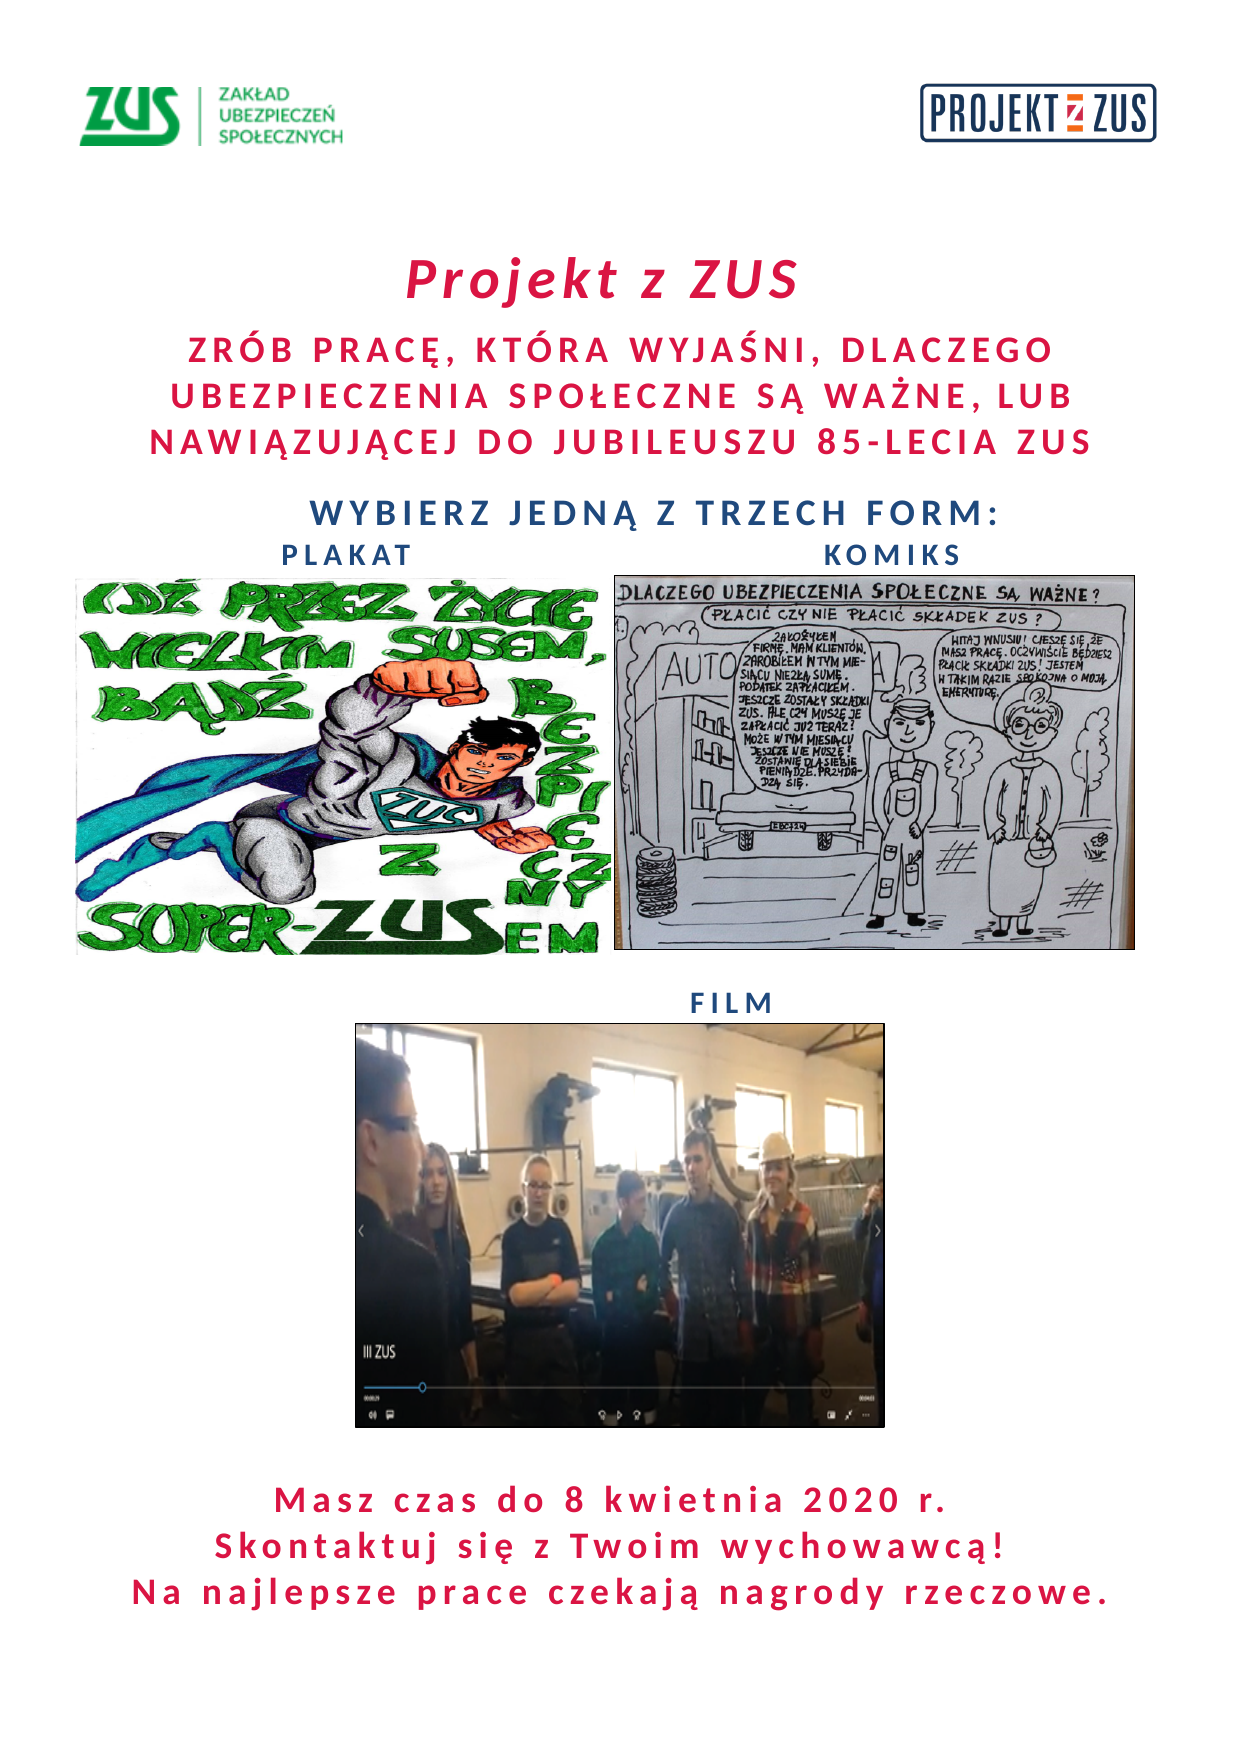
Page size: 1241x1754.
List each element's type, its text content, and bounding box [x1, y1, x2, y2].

picture [356, 1024, 883, 1426]
picture [913, 78, 1161, 146]
text WYBIERZ JEDNĄ Z TRZECH FORM: [75, 489, 1165, 535]
text Masz czas do 8 kwietnia 2020 r. Skontaktuj się z Twoim wychowawcą! Na najlepsze prace czekają nagrody rzeczowe. [75, 1476, 1165, 1614]
text FILM [296, 983, 1165, 1021]
picture [79, 87, 343, 146]
picture [615, 576, 1134, 949]
picture [75, 578, 612, 955]
text Projekt z ZUS ZRÓB PRACĘ, KTÓRA WYJAŚNI, DLACZEGO UBEZPIECZENIA SPOŁECZNE SĄ WAŻNE, LUB NAWIĄZUJĄCEJ DO JUBILEUSZU 85-LECIA ZUS [75, 189, 1165, 464]
text PLAKAT KOMIKS [75, 535, 1165, 573]
